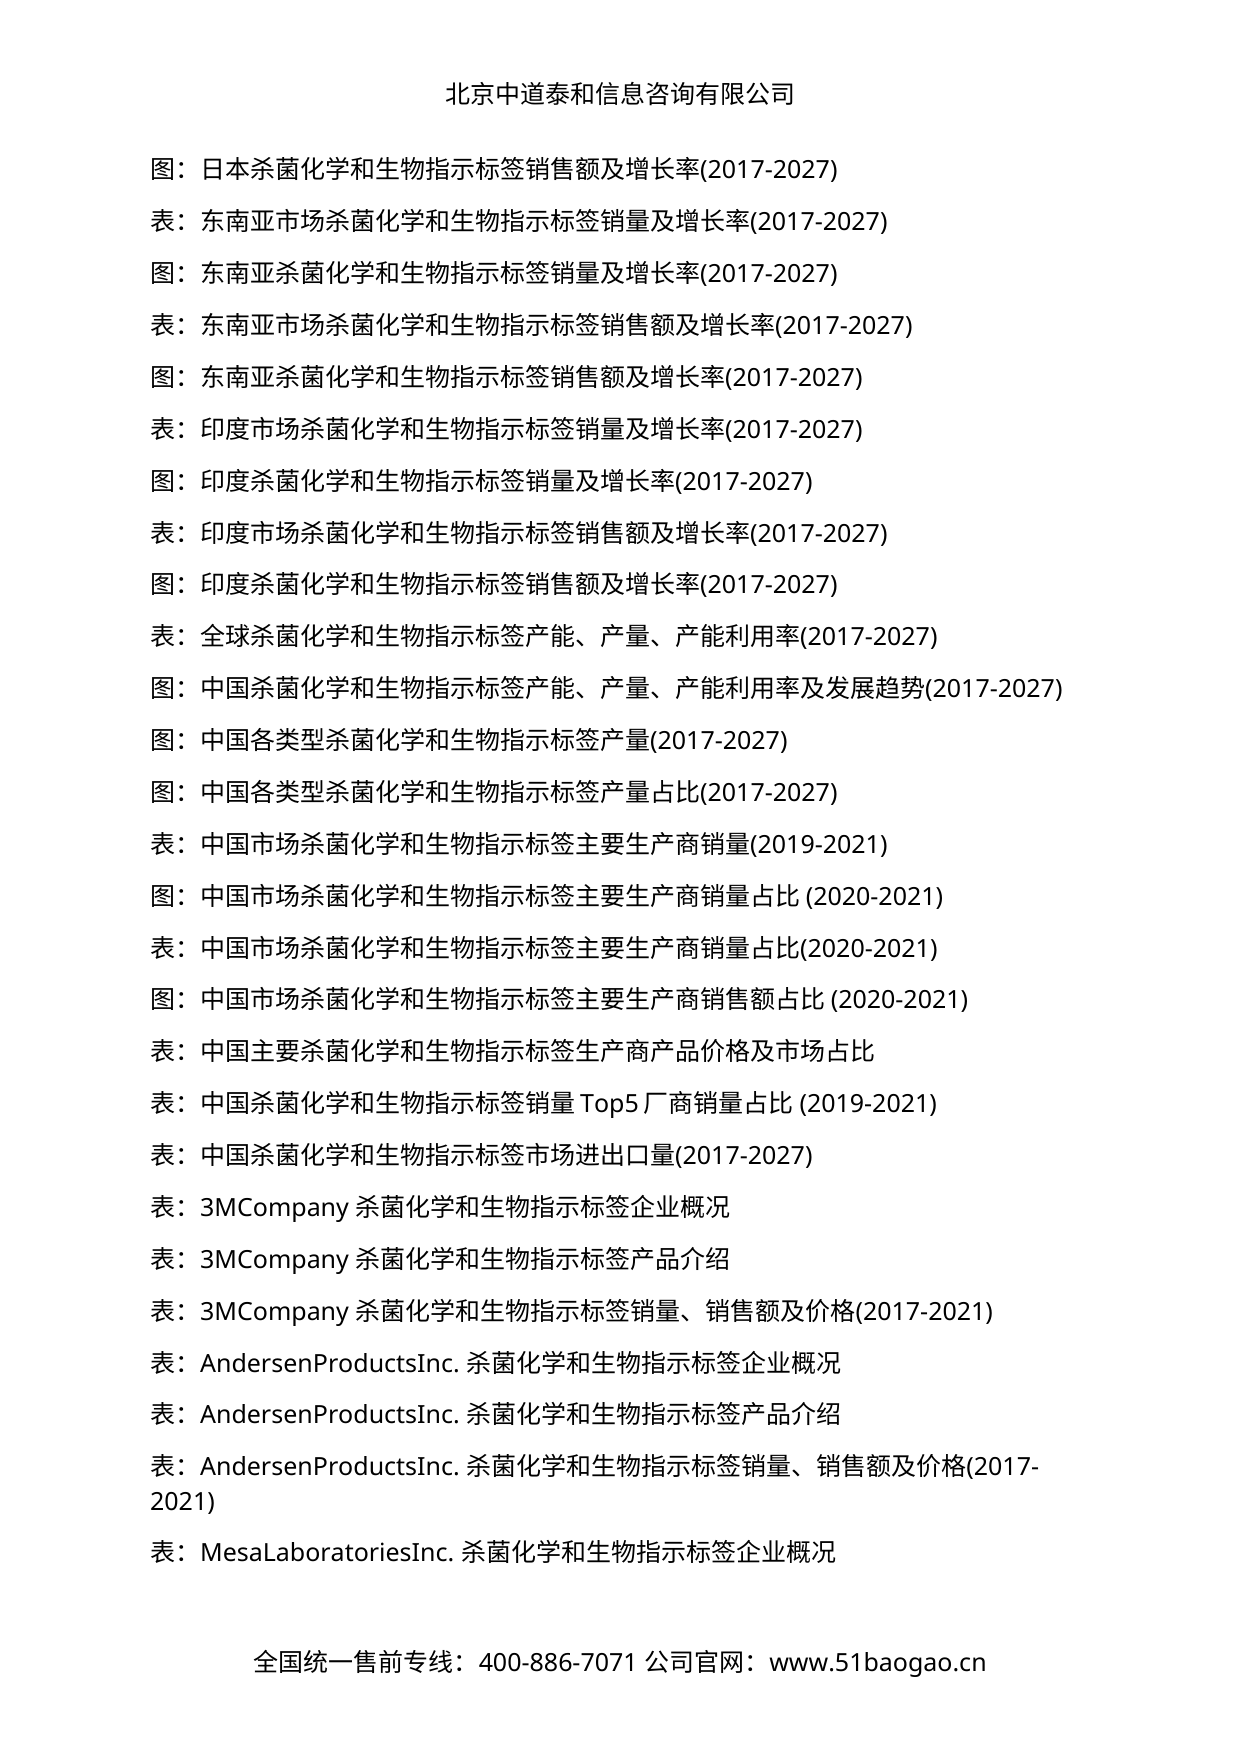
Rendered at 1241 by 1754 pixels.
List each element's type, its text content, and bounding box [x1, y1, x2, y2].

text 表：中国杀菌化学和生物指示标签销量Top5厂商销量占比 (2019-2021) [150, 1084, 1090, 1120]
text 表：MesaLaboratoriesInc. 杀菌化学和生物指示标签企业概况 [150, 1533, 1090, 1569]
text 表：东南亚市场杀菌化学和生物指示标签销售额及增长率(2017-2027) [150, 306, 1090, 342]
text 图：东南亚杀菌化学和生物指示标签销量及增长率(2017-2027) [150, 254, 1090, 290]
text 表：AndersenProductsInc. 杀菌化学和生物指示标签销量、销售额及价格(2017-2021) [150, 1447, 1090, 1517]
text 表：东南亚市场杀菌化学和生物指示标签销量及增长率(2017-2027) [150, 202, 1090, 238]
text 表：中国市场杀菌化学和生物指示标签主要生产商销量占比(2020-2021) [150, 928, 1090, 964]
text 表：AndersenProductsInc. 杀菌化学和生物指示标签企业概况 [150, 1343, 1090, 1379]
text 图：东南亚杀菌化学和生物指示标签销售额及增长率(2017-2027) [150, 357, 1090, 394]
text 图：印度杀菌化学和生物指示标签销量及增长率(2017-2027) [150, 461, 1090, 497]
text 表：印度市场杀菌化学和生物指示标签销售额及增长率(2017-2027) [150, 513, 1090, 549]
text 图：中国各类型杀菌化学和生物指示标签产量占比(2017-2027) [150, 772, 1090, 809]
text 表：3MCompany 杀菌化学和生物指示标签企业概况 [150, 1187, 1090, 1224]
text 表：印度市场杀菌化学和生物指示标签销量及增长率(2017-2027) [150, 409, 1090, 446]
text 图：中国市场杀菌化学和生物指示标签主要生产商销量占比 (2020-2021) [150, 876, 1090, 912]
text 表：中国主要杀菌化学和生物指示标签生产商产品价格及市场占比 [150, 1032, 1090, 1068]
text 图：中国市场杀菌化学和生物指示标签主要生产商销售额占比 (2020-2021) [150, 980, 1090, 1016]
text 表：3MCompany 杀菌化学和生物指示标签销量、销售额及价格(2017-2021) [150, 1291, 1090, 1327]
text 表：中国市场杀菌化学和生物指示标签主要生产商销量(2019-2021) [150, 824, 1090, 861]
text 图：中国各类型杀菌化学和生物指示标签产量(2017-2027) [150, 721, 1090, 757]
text 表：中国杀菌化学和生物指示标签市场进出口量(2017-2027) [150, 1136, 1090, 1172]
text 图：中国杀菌化学和生物指示标签产能、产量、产能利用率及发展趋势(2017-2027) [150, 669, 1090, 705]
text 表：AndersenProductsInc. 杀菌化学和生物指示标签产品介绍 [150, 1395, 1090, 1431]
text 图：日本杀菌化学和生物指示标签销售额及增长率(2017-2027) [150, 150, 1090, 186]
text 表：3MCompany 杀菌化学和生物指示标签产品介绍 [150, 1239, 1090, 1276]
text 图：印度杀菌化学和生物指示标签销售额及增长率(2017-2027) [150, 565, 1090, 601]
text 表：全球杀菌化学和生物指示标签产能、产量、产能利用率(2017-2027) [150, 617, 1090, 653]
